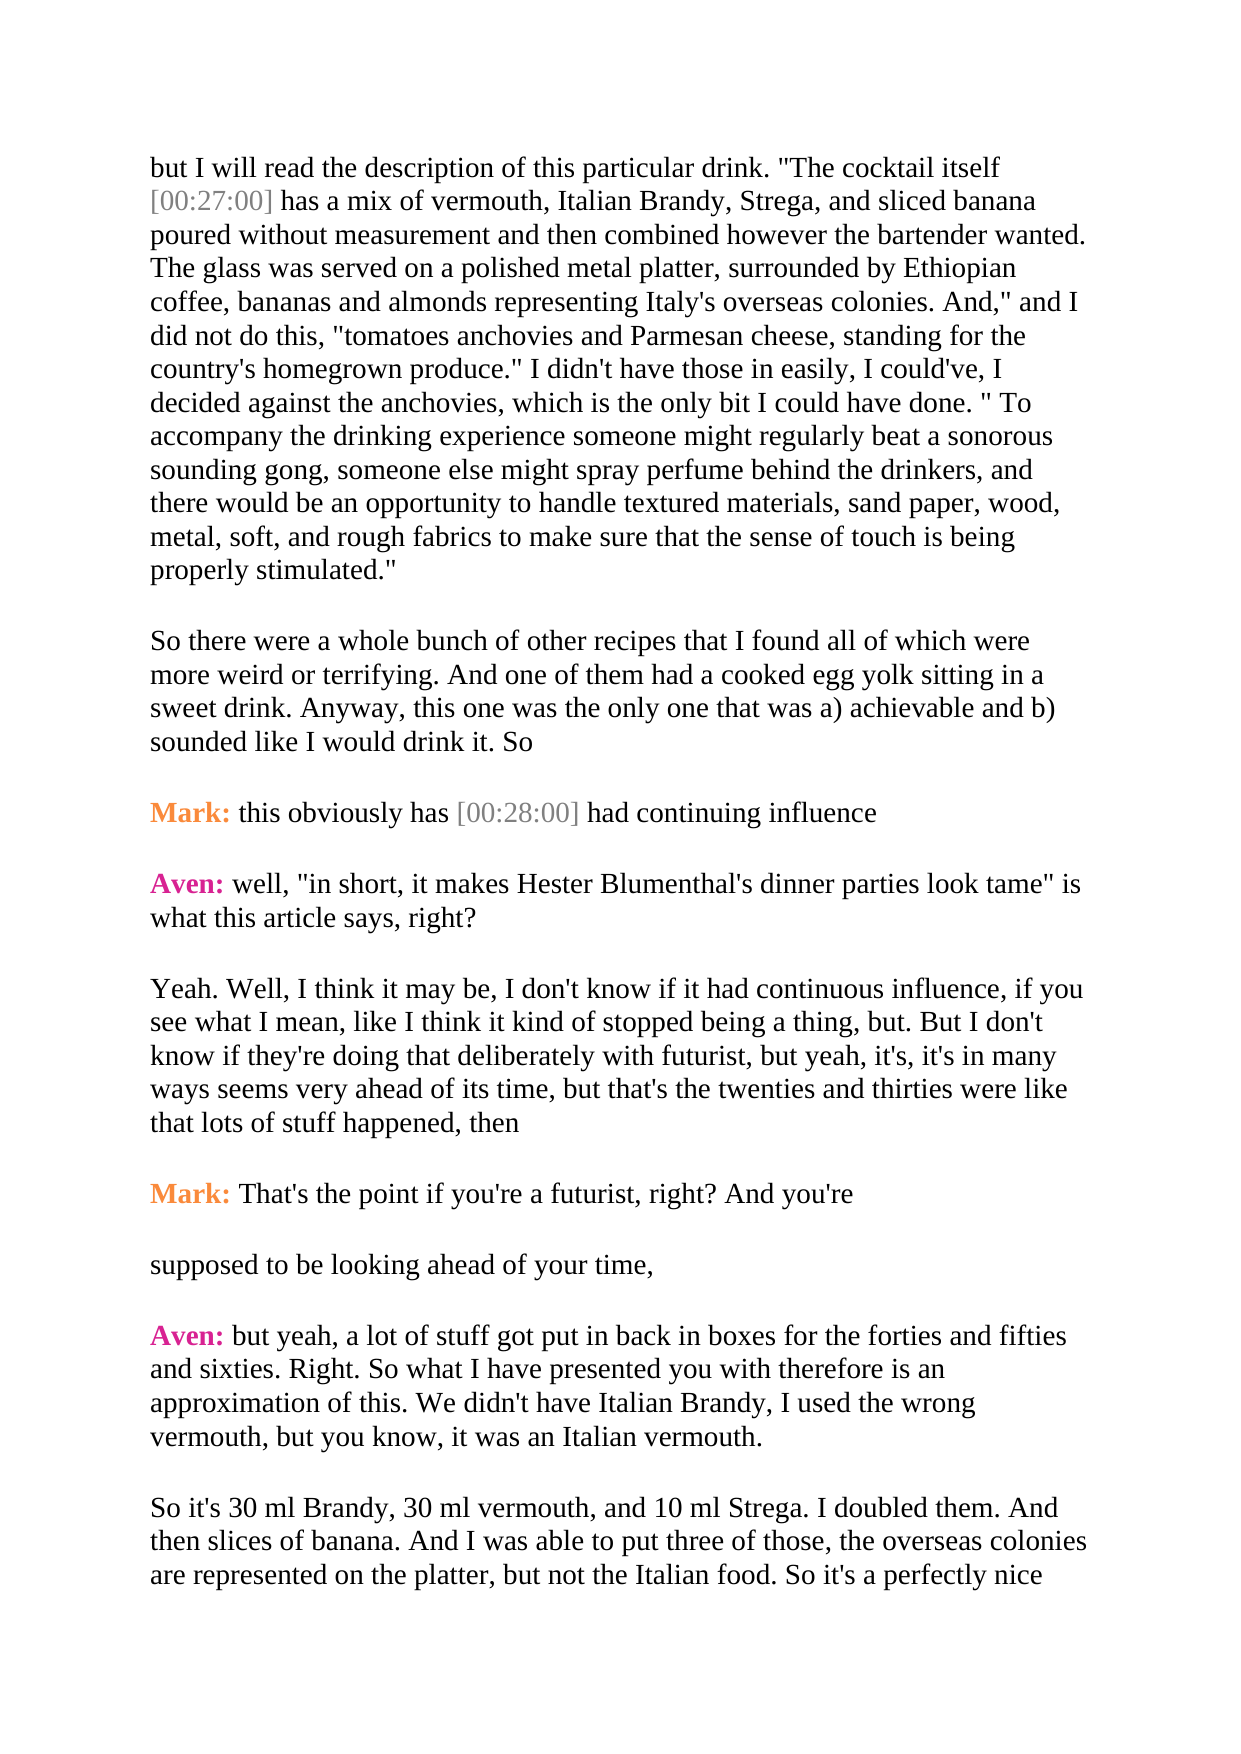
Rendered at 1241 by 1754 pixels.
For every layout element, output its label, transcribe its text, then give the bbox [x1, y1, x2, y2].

text Mark: this obviously has [00:28:00] had continuing influence [150, 795, 1090, 829]
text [150, 1490, 1090, 1590]
text So there were a whole bunch of other recipes that I found all of which were more weird or terrifying. And one of them had a cooked egg yolk sitting in a sweet drink. Anyway, this one was the only one that was a) achievable and b) sounded like I would drink it. So [150, 623, 1090, 758]
text supposed to be looking ahead of your time, [150, 1247, 1090, 1281]
text Mark: That's the point if you're a futurist, right? And you're [150, 1176, 1090, 1209]
text Yeah. Well, I think it may be, I don't know if it had continuous influence, if you see what I mean, like I think it kind of stopped being a thing, but. But I don't know if they're doing that deliberately with futurist, but yeah, it's, it's in many ways seems very ahead of its time, but that's the twenties and thirties were like that lots of stuff happened, then [150, 971, 1090, 1138]
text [150, 150, 1090, 586]
text Aven: well, "in short, it makes Hester Blumenthal's dinner parties look tame" is what this article says, right? [150, 866, 1090, 933]
text Aven: but yeah, a lot of stuff got put in back in boxes for the forties and fifties and sixties. Right. So what I have presented you with therefore is an approximation of this. We didn't have Italian Brandy, I used the wrong vermouth, but you know, it was an Italian vermouth. [150, 1318, 1090, 1452]
